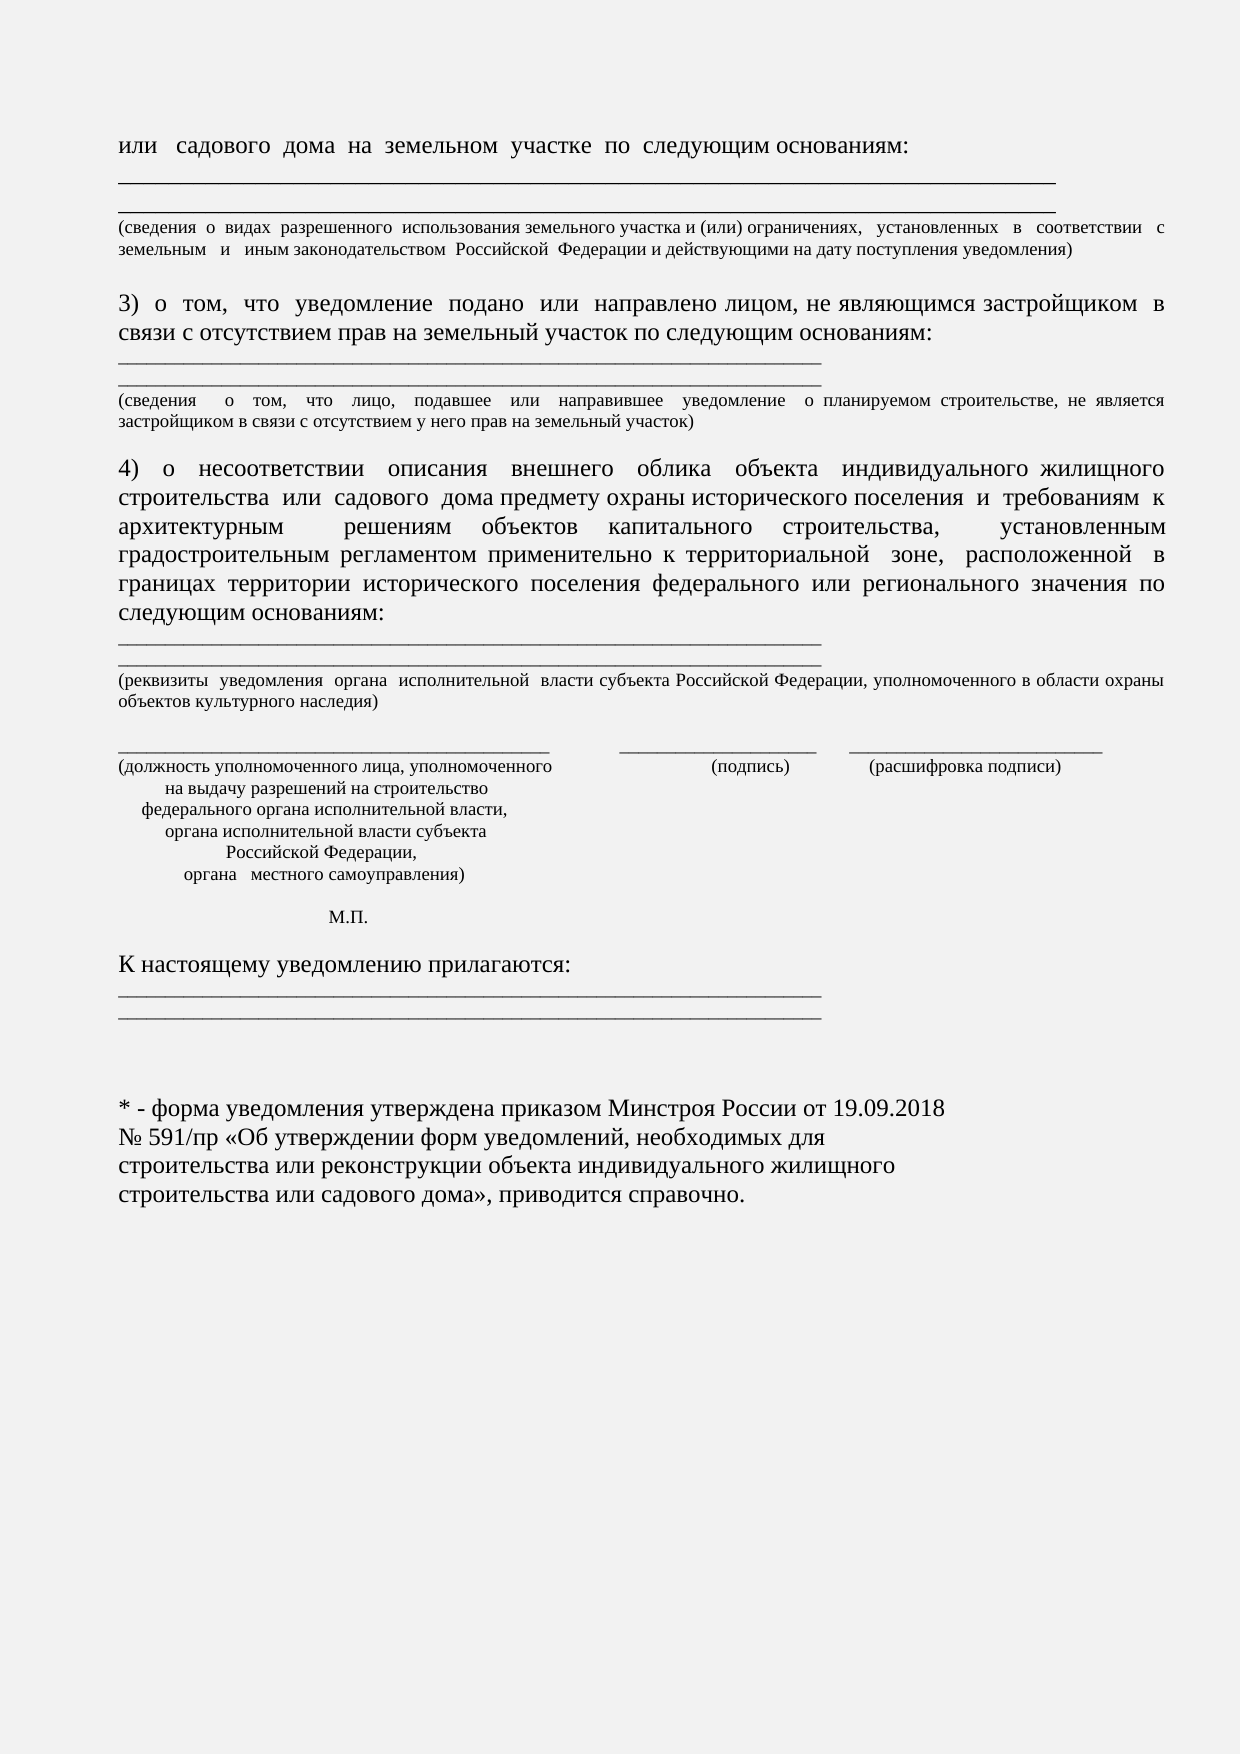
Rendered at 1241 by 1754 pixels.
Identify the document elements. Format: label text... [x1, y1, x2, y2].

text (реквизиты уведомления органа исполнительной власти субъекта Российской Федерации, уполномоченного в области охраны объектов культурного наследия) [118, 669, 1167, 712]
text на выдачу разрешений на строительство [118, 777, 1167, 798]
text ______________________________________________ _____________________ ___________________________ [118, 733, 1167, 755]
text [118, 130, 1167, 158]
text М.П. [118, 906, 1167, 928]
text ___________________________________________________________________________ [118, 647, 1167, 669]
text (должность уполномоченного лица, уполномоченного (подпись) (расшифровка подписи) [118, 755, 1167, 777]
text (сведения о том, что лицо, подавшее или направившее уведомление о планируемом строительстве, не является застройщиком в связи с отсутствием у него прав на земельный участок) [118, 388, 1167, 432]
text органа местного самоуправления) [118, 863, 1167, 884]
text ___________________________________________________________________________ [118, 187, 1167, 216]
text Российской Федерации, [118, 841, 1167, 863]
text № 591/пр «Об утверждении форм уведомлений, необходимых для [118, 1122, 1167, 1150]
text ___________________________________________________________________________ [118, 345, 1167, 367]
text ___________________________________________________________________________ [118, 367, 1167, 388]
text ___________________________________________________________________________ [118, 999, 1167, 1021]
text 3) о том, что уведомление подано или направлено лицом, не являющимся застройщиком в связи с отсутствием прав на земельный участок по следующим основаниям: [118, 288, 1167, 345]
text (сведения о видах разрешенного использования земельного участка и (или) ограничениях, установленных в соответствии с земельным и иным законодательством Российской Федерации и действующими на дату поступления уведомления) [118, 216, 1167, 259]
text ___________________________________________________________________________ [118, 978, 1167, 999]
text строительства или садового дома», приводится справочно. [118, 1179, 1167, 1208]
text органа исполнительной власти субъекта [118, 820, 1167, 841]
text К настоящему уведомлению прилагаются: [118, 949, 1167, 978]
text ___________________________________________________________________________ [118, 626, 1167, 647]
text ___________________________________________________________________________ [118, 158, 1167, 187]
text * - форма уведомления утверждена приказом Минстроя России от 19.09.2018 [118, 1093, 1167, 1122]
text 4) о несоответствии описания внешнего облика объекта индивидуального жилищного строительства или садового дома предмету охраны исторического поселения и требованиям к архитектурным решениям объектов капитального строительства, установленным градостроительным регламентом применительно к территориальной зоне, расположенной в границах территории исторического поселения федерального или регионального значения по следующим основаниям: [118, 453, 1167, 626]
text строительства или реконструкции объекта индивидуального жилищного [118, 1150, 1167, 1179]
text федерального органа исполнительной власти, [118, 798, 1167, 820]
